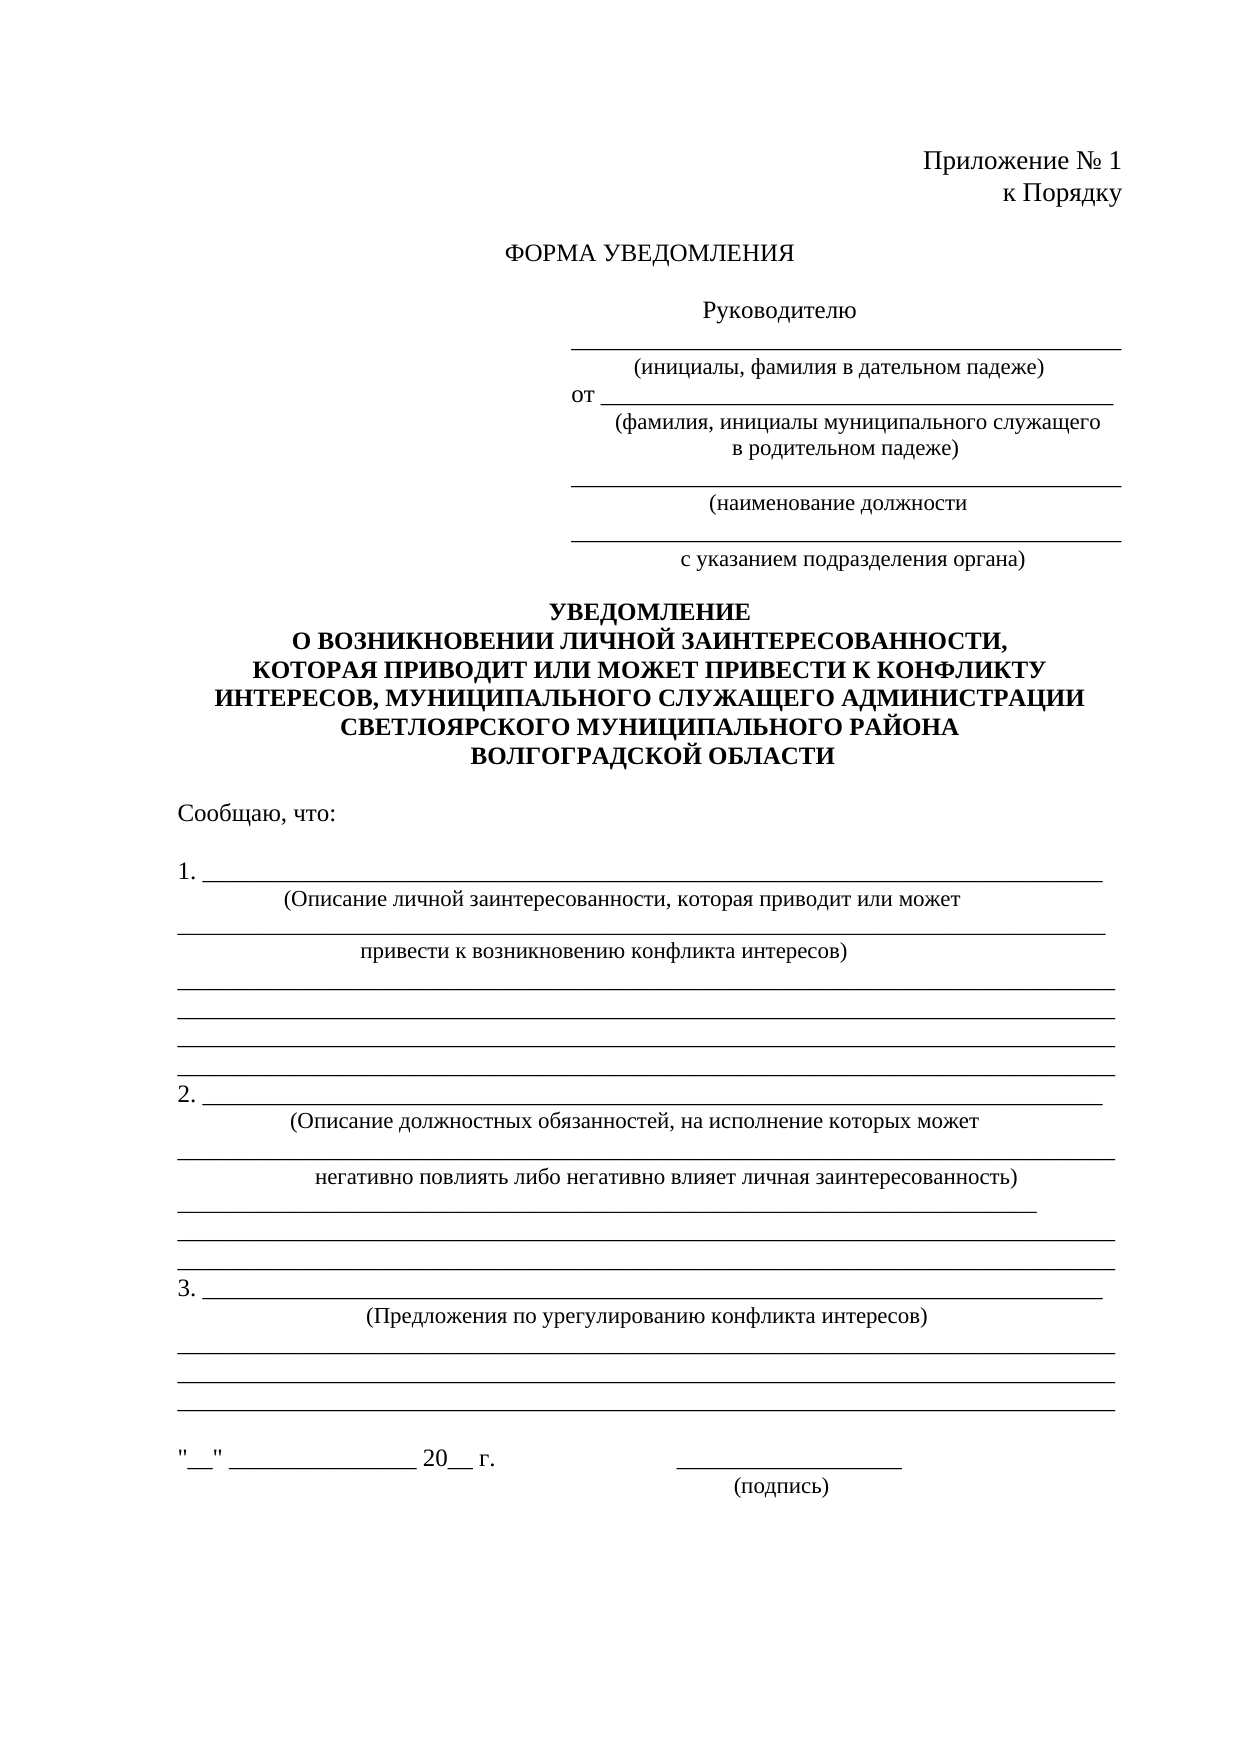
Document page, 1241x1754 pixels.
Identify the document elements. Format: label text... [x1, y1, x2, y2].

text ФОРМА УВЕДОМЛЕНИЯ [177, 238, 1122, 267]
text ___________________________________________________________________________ [177, 993, 1122, 1021]
text ___________________________________________________________________________ [177, 1328, 1122, 1357]
text О ВОЗНИКНОВЕНИИ ЛИЧНОЙ ЗАИНТЕРЕСОВАННОСТИ, [177, 626, 1122, 655]
text 3. ________________________________________________________________________ [177, 1273, 1122, 1302]
text привести к возникновению конфликта интересов) [177, 937, 1122, 964]
text ВОЛГОГРАДСКОЙ ОБЛАСТИ [177, 741, 1122, 770]
text ___________________________________________________________________________ [177, 1244, 1122, 1273]
text "__" _______________ 20__ г. __________________ [177, 1443, 1122, 1472]
text (Описание должностных обязанностей, на исполнение которых может [177, 1108, 1122, 1134]
text (подпись) [177, 1472, 1122, 1498]
text (Описание личной заинтересованности, которая приводит или может [177, 885, 1122, 911]
text _________________________________________________________________________________ [177, 911, 1122, 937]
text ____________________________________________ [177, 516, 1122, 544]
text (фамилия, инициалы муниципального служащего [177, 408, 1122, 434]
text УВЕДОМЛЕНИЕ [177, 597, 1122, 626]
text ____________________________________________ [177, 324, 1122, 353]
text ___________________________________________________________________________ [177, 1386, 1122, 1414]
text ___________________________________________________________________________ [177, 1189, 1122, 1215]
text Руководителю [177, 295, 1122, 324]
text 2. ________________________________________________________________________ [177, 1079, 1122, 1108]
text ___________________________________________________________________________ [177, 1134, 1122, 1163]
text ____________________________________________ [177, 461, 1122, 489]
text ___________________________________________________________________________ [177, 1215, 1122, 1244]
text КОТОРАЯ ПРИВОДИТ ИЛИ МОЖЕТ ПРИВЕСТИ К КОНФЛИКТУ ИНТЕРЕСОВ, МУНИЦИПАЛЬНОГО СЛУЖАЩЕГО АДМИНИСТРАЦИИ СВЕТЛОЯРСКОГО МУНИЦИПАЛЬНОГО РАЙОНА [177, 655, 1122, 741]
text ___________________________________________________________________________ [177, 1021, 1122, 1050]
text в родительном падеже) [177, 434, 1122, 461]
text негативно повлиять либо негативно влияет личная заинтересованность) [177, 1163, 1122, 1189]
text (Предложения по урегулированию конфликта интересов) [177, 1302, 1122, 1328]
text (инициалы, фамилия в дательном падеже) [177, 353, 1122, 379]
text с указанием подразделения органа) [177, 544, 1122, 571]
text от _________________________________________ [177, 379, 1122, 408]
text ___________________________________________________________________________ [177, 1050, 1122, 1079]
text к Порядку [177, 176, 1122, 207]
text Сообщаю, что: [177, 798, 1122, 827]
text ___________________________________________________________________________ [177, 1357, 1122, 1386]
text Приложение № 1 [177, 144, 1122, 176]
text (наименование должности [177, 489, 1122, 516]
text ___________________________________________________________________________ [177, 964, 1122, 993]
text 1. ________________________________________________________________________ [177, 856, 1122, 885]
